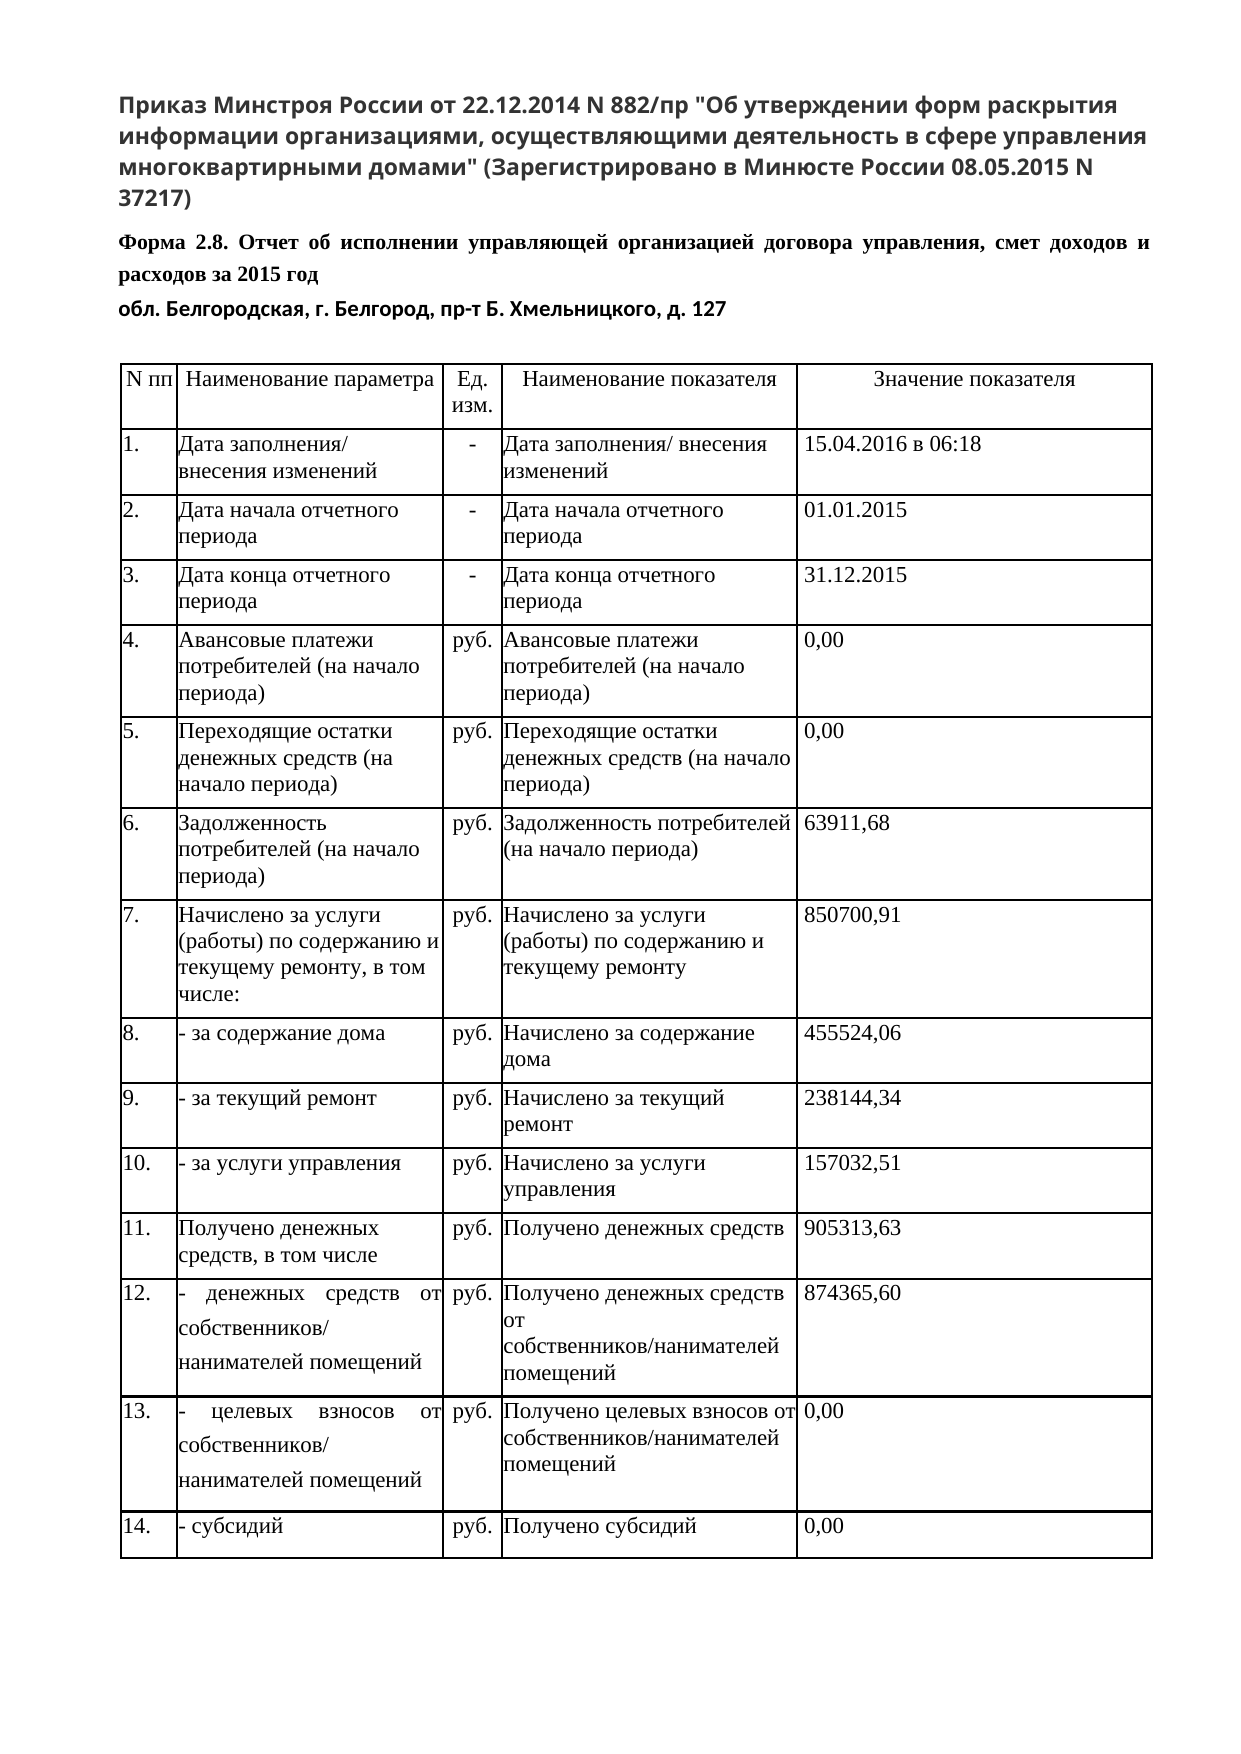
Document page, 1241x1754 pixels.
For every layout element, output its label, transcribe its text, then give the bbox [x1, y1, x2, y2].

table_cell руб. [444, 626, 501, 716]
table_cell Переходящие остатки денежных средств (на начало периода) [503, 718, 796, 807]
table_cell 3. [122, 561, 176, 624]
table_header N пп [122, 365, 176, 428]
table_cell Дата заполнения/ внесения изменений [503, 430, 796, 493]
table_cell Дата начала отчетного периода [503, 496, 796, 559]
table_cell 5. [122, 718, 176, 807]
table_cell - [444, 430, 501, 493]
table_cell 8. [122, 1019, 176, 1082]
table_cell руб. [444, 718, 501, 807]
table_cell Получено денежных средств от собственников/нанимателей помещений [503, 1280, 796, 1395]
table_cell Переходящие остатки денежных средств (на начало периода) [178, 718, 442, 807]
table_cell 13. [122, 1398, 176, 1510]
table_cell - субсидий [178, 1513, 442, 1557]
table_cell - за текущий ремонт [178, 1084, 442, 1147]
table_cell Дата заполнения/ внесения изменений [178, 430, 442, 493]
table_cell 31.12.2015 [798, 561, 1151, 624]
table_cell 9. [122, 1084, 176, 1147]
table_cell 12. [122, 1280, 176, 1395]
table_cell 0,00 [798, 718, 1151, 807]
table_cell руб. [444, 1398, 501, 1510]
table_cell 0,00 [798, 1513, 1151, 1557]
table_cell Получено целевых взносов от собственников/нанимателей помещений [503, 1398, 796, 1510]
table_cell - [444, 561, 501, 624]
table_cell 157032,51 [798, 1149, 1151, 1212]
table_cell Дата начала отчетного периода [178, 496, 442, 559]
table_cell 6. [122, 809, 176, 899]
table_cell Начислено за содержание дома [503, 1019, 796, 1082]
table_cell Задолженность потребителей (на начало периода) [503, 809, 796, 899]
table_cell 850700,91 [798, 901, 1151, 1017]
table_cell руб. [444, 1149, 501, 1212]
table_cell - [444, 496, 501, 559]
table_cell 63911,68 [798, 809, 1151, 899]
table_cell руб. [444, 1513, 501, 1557]
table_cell Получено денежных средств [503, 1214, 796, 1277]
table_cell 455524,06 [798, 1019, 1151, 1082]
table_header Ед. изм. [444, 365, 501, 428]
table_cell Дата конца отчетного периода [503, 561, 796, 624]
text Приказ Минстроя России от 22.12.2014 N 882/пр "Об утверждении форм раскрытия информации организациями, осуществляющими деятельность в сфере управления многоквартирными домами" (Зарегистрировано в Минюсте России 08.05.2015 N 37217) [118, 89, 1152, 214]
table_cell 10. [122, 1149, 176, 1212]
table_cell 1. [122, 430, 176, 493]
table_cell Задолженность потребителей (на начало периода) [178, 809, 442, 899]
table_cell Авансовые платежи потребителей (на начало периода) [503, 626, 796, 716]
table_cell Начислено за услуги (работы) по содержанию и текущему ремонту [503, 901, 796, 1017]
table_cell Авансовые платежи потребителей (на начало периода) [178, 626, 442, 716]
table_cell 2. [122, 496, 176, 559]
table_cell 11. [122, 1214, 176, 1277]
text Форма 2.8. Отчет об исполнении управляющей организацией договора управления, смет доходов и расходов за 2015 год [118, 229, 1152, 287]
table_cell 7. [122, 901, 176, 1017]
table_cell Начислено за текущий ремонт [503, 1084, 796, 1147]
text обл. Белгородская, г. Белгород, пр-т Б. Хмельницкого, д. 127 [118, 294, 1152, 322]
table_cell руб. [444, 901, 501, 1017]
table_cell 14. [122, 1513, 176, 1557]
table_cell - за услуги управления [178, 1149, 442, 1212]
table_cell Начислено за услуги (работы) по содержанию и текущему ремонту, в том числе: [178, 901, 442, 1017]
table_header Значение показателя [798, 365, 1151, 428]
table_header Наименование показателя [503, 365, 796, 428]
table_cell Начислено за услуги управления [503, 1149, 796, 1212]
table_cell руб. [444, 809, 501, 899]
table_cell - денежных средств от собственников/ нанимателей помещений [178, 1280, 442, 1395]
table_cell 0,00 [798, 626, 1151, 716]
table_cell Дата конца отчетного периода [178, 561, 442, 624]
table_cell 0,00 [798, 1398, 1151, 1510]
table_header Наименование параметра [178, 365, 442, 428]
table_cell - за содержание дома [178, 1019, 442, 1082]
table_cell 905313,63 [798, 1214, 1151, 1277]
table_cell руб. [444, 1280, 501, 1395]
table_cell руб. [444, 1019, 501, 1082]
table_cell Получено денежных средств, в том числе [178, 1214, 442, 1277]
table_cell 01.01.2015 [798, 496, 1151, 559]
table_cell 4. [122, 626, 176, 716]
table_cell руб. [444, 1084, 501, 1147]
table_cell 238144,34 [798, 1084, 1151, 1147]
table_cell Получено субсидий [503, 1513, 796, 1557]
table_cell 874365,60 [798, 1280, 1151, 1395]
table_cell - целевых взносов от собственников/ нанимателей помещений [178, 1398, 442, 1510]
table_cell 15.04.2016 в 06:18 [798, 430, 1151, 493]
table_cell руб. [444, 1214, 501, 1277]
